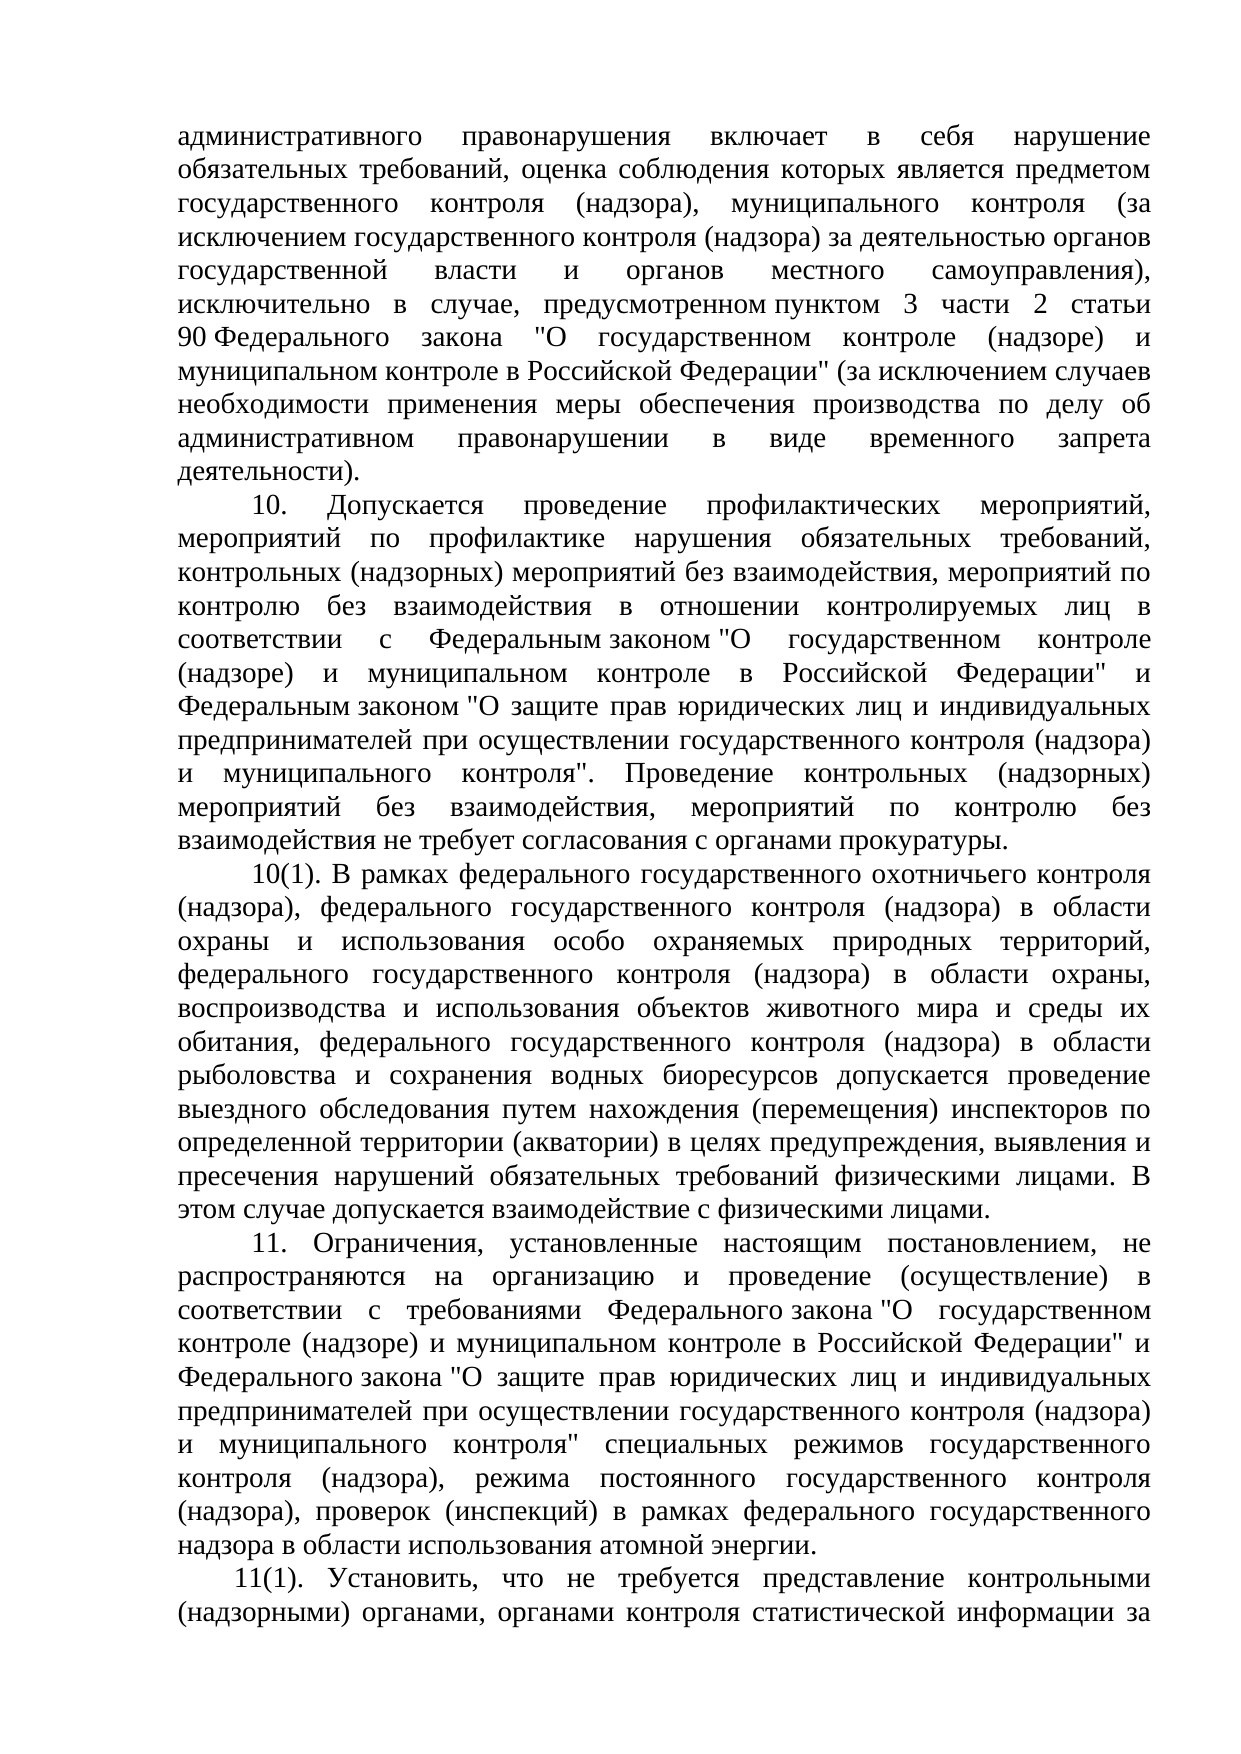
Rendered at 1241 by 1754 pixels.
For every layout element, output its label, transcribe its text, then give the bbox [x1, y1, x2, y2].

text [177, 118, 1152, 487]
text 10. Допускается проведение профилактических мероприятий, мероприятий по профилактике нарушения обязательных требований, контрольных (надзорных) мероприятий без взаимодействия, мероприятий по контролю без взаимодействия в отношении контролируемых лиц в соответствии с Федеральным законом "О государственном контроле (надзоре) и муниципальном контроле в Российской Федерации" и Федеральным законом "О защите прав юридических лиц и индивидуальных предпринимателей при осуществлении государственного контроля (надзора) и муниципального контроля". Проведение контрольных (надзорных) мероприятий без взаимодействия, мероприятий по контролю без взаимодействия не требует согласования с органами прокуратуры. [177, 487, 1152, 856]
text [177, 1560, 1152, 1627]
text 11. Ограничения, установленные настоящим постановлением, не распространяются на организацию и проведение (осуществление) в соответствии с требованиями Федерального закона "О государственном контроле (надзоре) и муниципальном контроле в Российской Федерации" и Федерального закона "О защите прав юридических лиц и индивидуальных предпринимателей при осуществлении государственного контроля (надзора) и муниципального контроля" специальных режимов государственного контроля (надзора), режима постоянного государственного контроля (надзора), проверок (инспекций) в рамках федерального государственного надзора в области использования атомной энергии. [177, 1225, 1152, 1560]
text 10(1). В рамках федерального государственного охотничьего контроля (надзора), федерального государственного контроля (надзора) в области охраны и использования особо охраняемых природных территорий, федерального государственного контроля (надзора) в области охраны, воспроизводства и использования объектов животного мира и среды их обитания, федерального государственного контроля (надзора) в области рыболовства и сохранения водных биоресурсов допускается проведение выездного обследования путем нахождения (перемещения) инспекторов по определенной территории (акватории) в целях предупреждения, выявления и пресечения нарушений обязательных требований физическими лицами. В этом случае допускается взаимодействие с физическими лицами. [177, 856, 1152, 1225]
